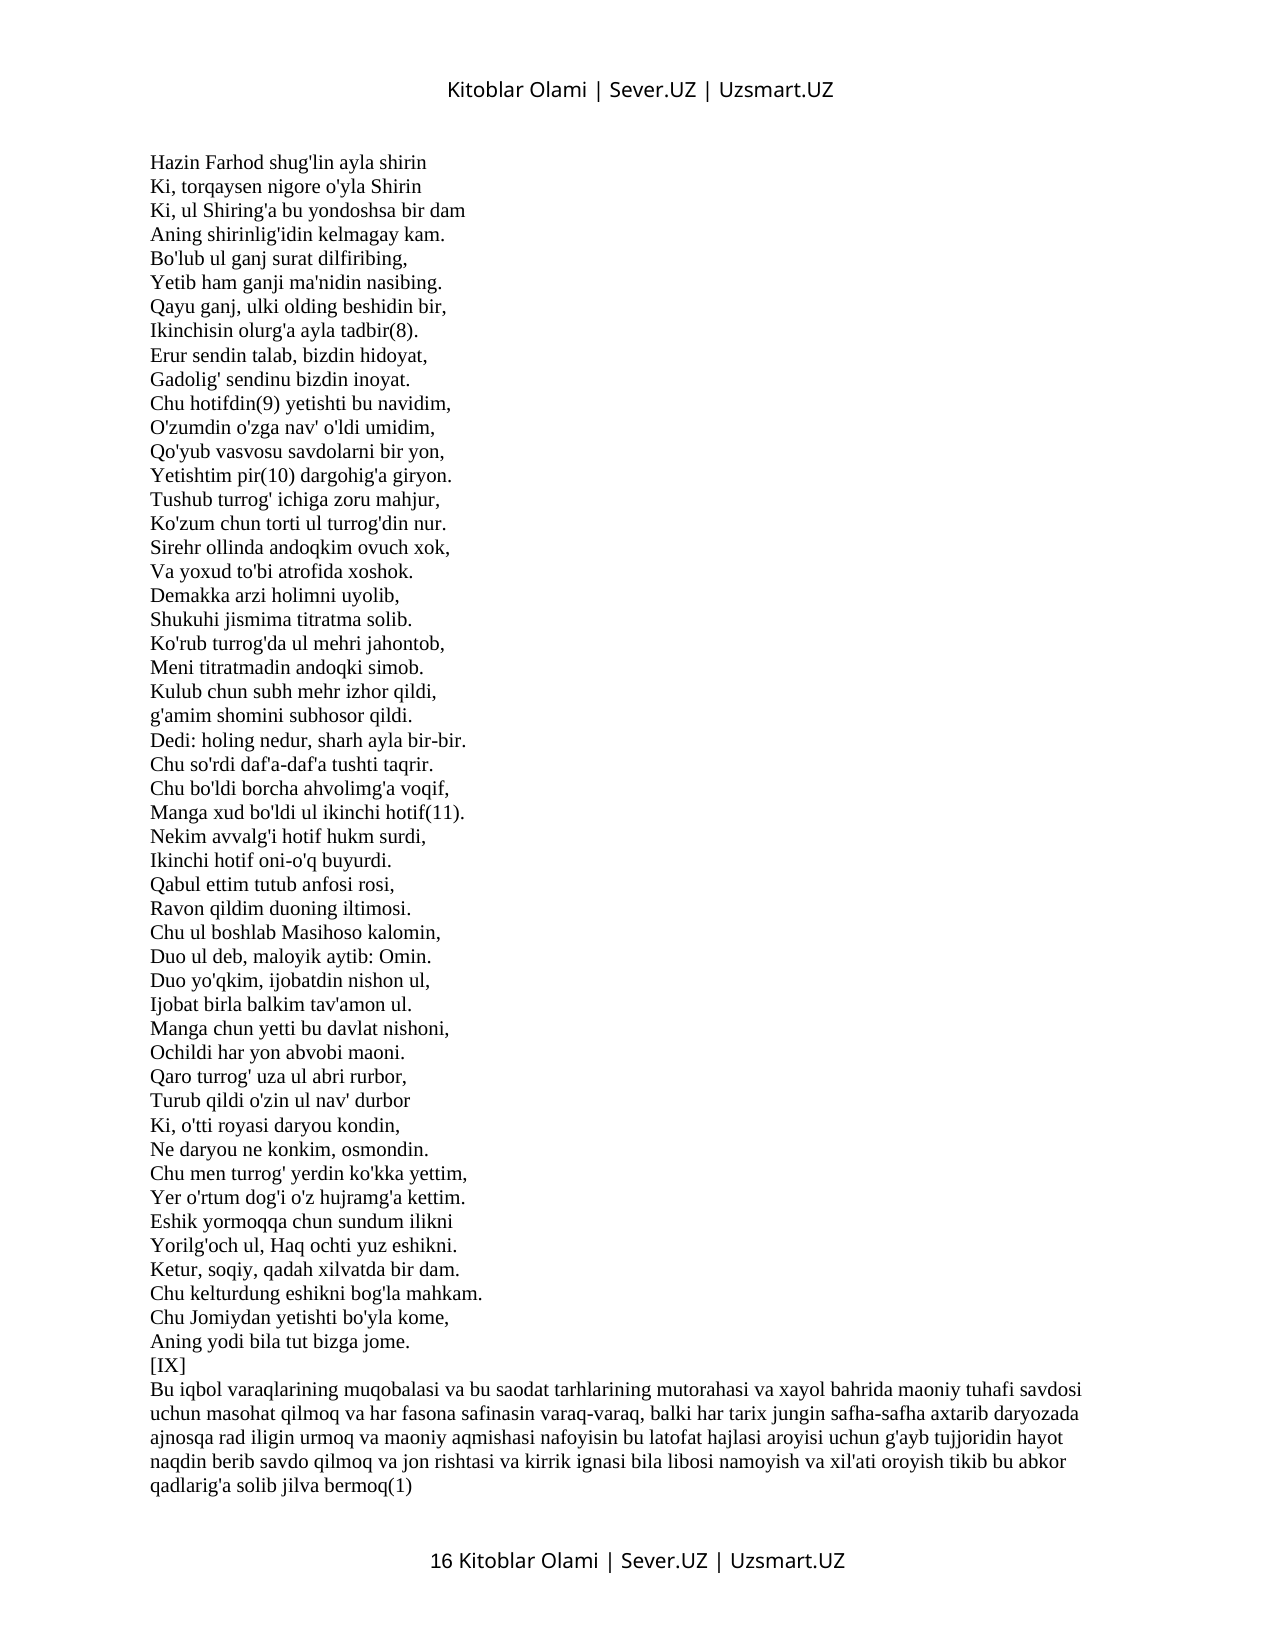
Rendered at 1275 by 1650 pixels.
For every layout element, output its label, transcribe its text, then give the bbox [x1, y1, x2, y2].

text Ketur, soqiy, qadah xilvatda bir dam. [150, 1257, 1125, 1281]
text Chu hotifdin(9) yetishti bu navidim, [150, 391, 1125, 415]
text Kulub chun subh mehr izhor qildi, [150, 679, 1125, 703]
text Ki, o'tti royasi daryou kondin, [150, 1112, 1125, 1137]
text Yer o'rtum dog'i o'z hujramg'a kettim. [150, 1185, 1125, 1209]
text Dedi: holing nedur, sharh ayla bir-bir. [150, 727, 1125, 752]
text Ko'rub turrog'da ul mehri jahontob, [150, 631, 1125, 655]
text Demakka arzi holimni uyolib, [150, 583, 1125, 607]
text Qayu ganj, ulki olding beshidin bir, [150, 294, 1125, 318]
text Sirehr ollinda andoqkim ovuch xok, [150, 535, 1125, 559]
text Ki, torqaysen nigore o'yla Shirin [150, 174, 1125, 198]
text Chu kelturdung eshikni bog'la mahkam. [150, 1281, 1125, 1305]
text Yorilg'och ul, Haq ochti yuz eshikni. [150, 1233, 1125, 1257]
text Bo'lub ul ganj surat dilfiribing, [150, 246, 1125, 270]
text Chu men turrog' yerdin ko'kka yettim, [150, 1161, 1125, 1185]
text Gadolig' sendinu bizdin inoyat. [150, 367, 1125, 391]
text Ko'zum chun torti ul turrog'din nur. [150, 511, 1125, 535]
text Chu ul boshlab Masihoso kalomin, [150, 920, 1125, 944]
text Ijobat birla balkim tav'amon ul. [150, 992, 1125, 1016]
text Ravon qildim duoning iltimosi. [150, 896, 1125, 920]
text Ikinchi hotif oni-o'q buyurdi. [150, 848, 1125, 872]
text Eshik yormoqqa chun sundum ilikni [150, 1209, 1125, 1233]
text Bu iqbol varaqlarining muqobalasi va bu saodat tarhlarining mutorahasi va xayol bahrida maoniy tuhafi savdosi uchun masohat qilmoq va har fasona safinasin varaq-varaq, balki har tarix jungin safha-safha axtarib daryozada ajnosqa rad iligin urmoq va maoniy aqmishasi nafoyisin bu latofat hajlasi aroyisi uchun g'ayb tujjoridin hayot naqdin berib savdo qilmoq va jon rishtasi va kirrik ignasi bila libosi namoyish va xil'ati oroyish tikib bu abkor qadlarig'a solib jilva bermoq(1) [150, 1377, 1125, 1497]
text Tushub turrog' ichiga zoru mahjur, [150, 487, 1125, 511]
text Erur sendin talab, bizdin hidoyat, [150, 342, 1125, 367]
text g'amim shomini subhosor qildi. [150, 703, 1125, 727]
text Ki, ul Shiring'a bu yondoshsa bir dam [150, 198, 1125, 222]
text Meni titratmadin andoqki simob. [150, 655, 1125, 679]
text Ne daryou ne konkim, osmondin. [150, 1137, 1125, 1161]
text Manga chun yetti bu davlat nishoni, [150, 1016, 1125, 1040]
text Duo ul deb, maloyik aytib: Omin. [150, 944, 1125, 968]
text Qaro turrog' uza ul abri rurbor, [150, 1064, 1125, 1088]
text Chu so'rdi daf'a-daf'a tushti taqrir. [150, 752, 1125, 776]
text Turub qildi o'zin ul nav' durbor [150, 1088, 1125, 1112]
text Chu Jomiydan yetishti bo'yla kome, [150, 1305, 1125, 1329]
text Hazin Farhod shug'lin ayla shirin [150, 150, 1125, 174]
text Nekim avvalg'i hotif hukm surdi, [150, 824, 1125, 848]
text Yetib ham ganji ma'nidin nasibing. [150, 270, 1125, 294]
text Qabul ettim tutub anfosi rosi, [150, 872, 1125, 896]
text Ochildi har yon abvobi maoni. [150, 1040, 1125, 1064]
text Manga xud bo'ldi ul ikinchi hotif(11). [150, 800, 1125, 824]
text Va yoxud to'bi atrofida xoshok. [150, 559, 1125, 583]
text Yetishtim pir(10) dargohig'a giryon. [150, 463, 1125, 487]
text Aning yodi bila tut bizga jome. [150, 1329, 1125, 1353]
text Qo'yub vasvosu savdolarni bir yon, [150, 439, 1125, 463]
text Ikinchisin olurg'a ayla tadbir(8). [150, 318, 1125, 342]
text [IX] [150, 1353, 1125, 1377]
text Chu bo'ldi borcha ahvolimg'a voqif, [150, 776, 1125, 800]
text Duo yo'qkim, ijobatdin nishon ul, [150, 968, 1125, 992]
text Aning shirinlig'idin kelmagay kam. [150, 222, 1125, 246]
text Shukuhi jismima titratma solib. [150, 607, 1125, 631]
text O'zumdin o'zga nav' o'ldi umidim, [150, 415, 1125, 439]
